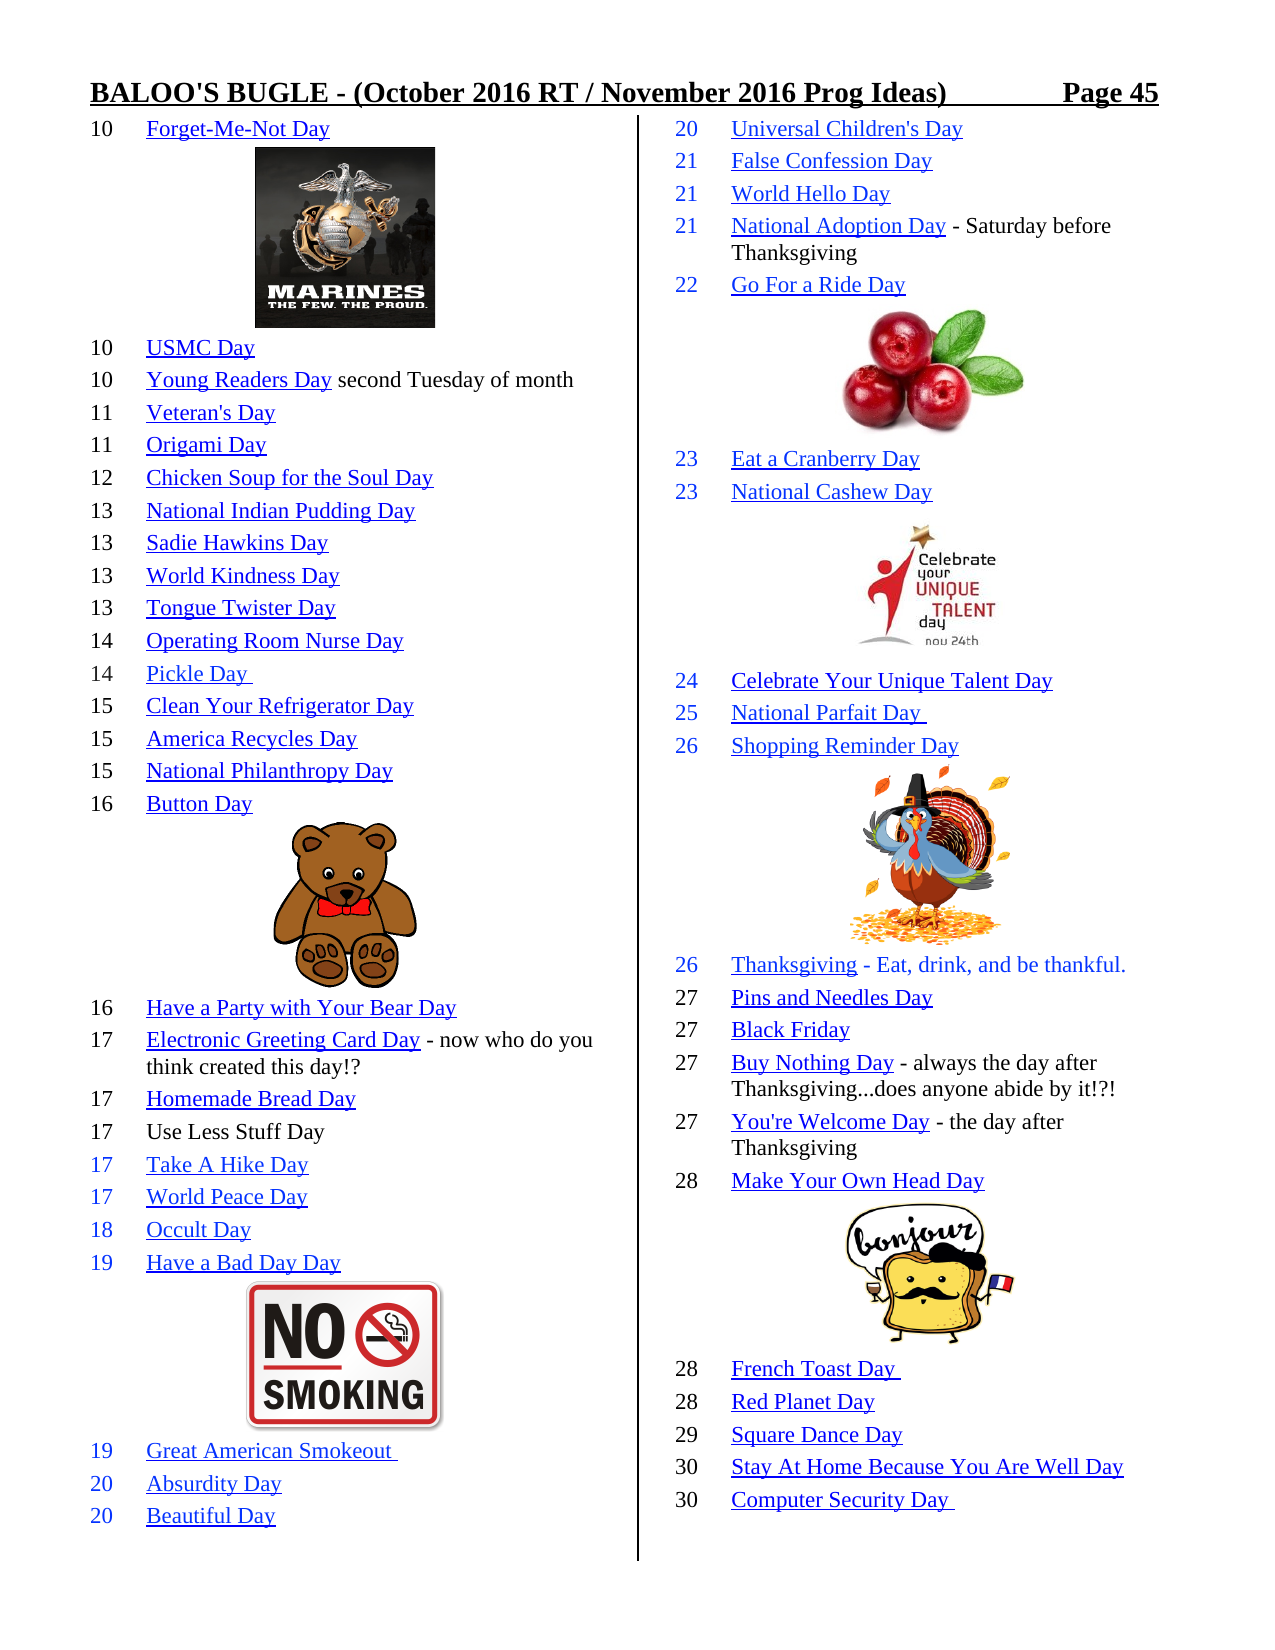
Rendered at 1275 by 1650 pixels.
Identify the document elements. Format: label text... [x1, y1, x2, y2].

text 17 Homemade Bread Day [90, 1086, 600, 1112]
picture [255, 147, 436, 328]
text 14 Operating Room Nurse Day [90, 627, 600, 653]
text 10 Forget-Me-Not Day [90, 115, 600, 141]
text 13 National Indian Pudding Day [90, 497, 600, 523]
text 12 Chicken Soup for the Soul Day [90, 464, 600, 490]
picture [245, 1281, 445, 1432]
text 27 Pins and Needles Day [675, 983, 1185, 1010]
text 10 Young Readers Day second Tuesday of month [90, 366, 600, 393]
text 13 World Kindness Day [90, 562, 600, 588]
text 22 Go For a Ride Day [675, 272, 1185, 298]
text 11 Veteran's Day [90, 399, 600, 425]
picture [854, 510, 1005, 661]
text 27 Black Friday [675, 1016, 1185, 1042]
text 30 Computer Security Day [675, 1486, 1185, 1512]
text 17 Use Less Stuff Day [90, 1118, 600, 1144]
picture [840, 1199, 1020, 1350]
text 27 You're Welcome Day - the day after Thanksgiving [675, 1108, 1185, 1160]
text 29 Square Dance Day [675, 1421, 1185, 1447]
text 26 Thanksgiving - Eat, drink, and be thankful. [675, 951, 1185, 977]
text 17 World Peace Day [90, 1183, 600, 1210]
picture [273, 822, 417, 988]
text 26 Shopping Reminder Day [675, 732, 1185, 758]
text 10 USMC Day [90, 334, 600, 360]
text 17 Electronic Greeting Card Day - now who do you think created this day!? [90, 1027, 600, 1079]
text 20 Universal Children's Day [675, 115, 1185, 141]
text 13 Sadie Hawkins Day [90, 529, 600, 556]
text 27 Buy Nothing Day - always the day after Thanksgiving...does anyone abide by it!?! [675, 1049, 1185, 1101]
text 14 Pickle Day [90, 660, 600, 686]
text 13 Tongue Twister Day [90, 594, 600, 621]
text 11 Origami Day [90, 431, 600, 458]
text 23 Eat a Cranberry Day [675, 445, 1185, 472]
text 25 National Parfait Day [675, 699, 1185, 726]
text 20 Absurdity Day [90, 1470, 600, 1496]
text 28 French Toast Day [675, 1356, 1185, 1382]
text 28 Red Planet Day [675, 1388, 1185, 1414]
text 16 Have a Party with Your Bear Day [90, 994, 600, 1020]
text 15 Clean Your Refrigerator Day [90, 692, 600, 719]
text 16 Button Day [90, 790, 600, 816]
text 19 Great American Smokeout [90, 1437, 600, 1464]
text 24 Celebrate Your Unique Talent Day [675, 667, 1185, 693]
picture [835, 304, 1025, 440]
text 15 National Philanthropy Day [90, 757, 600, 784]
text 20 Beautiful Day [90, 1503, 600, 1529]
text 21 National Adoption Day - Saturday before Thanksgiving [675, 213, 1185, 265]
text 23 National Cashew Day [675, 478, 1185, 504]
text 17 Take A Hike Day [90, 1151, 600, 1177]
text 21 World Hello Day [675, 180, 1185, 206]
text 15 America Recycles Day [90, 725, 600, 751]
text 18 Occult Day [90, 1216, 600, 1242]
text 19 Have a Bad Day Day [90, 1248, 600, 1275]
text 21 False Confession Day [675, 147, 1185, 174]
picture [850, 764, 1010, 945]
text 28 Make Your Own Head Day [675, 1167, 1185, 1193]
text 30 Stay At Home Because You Are Well Day [675, 1453, 1185, 1480]
